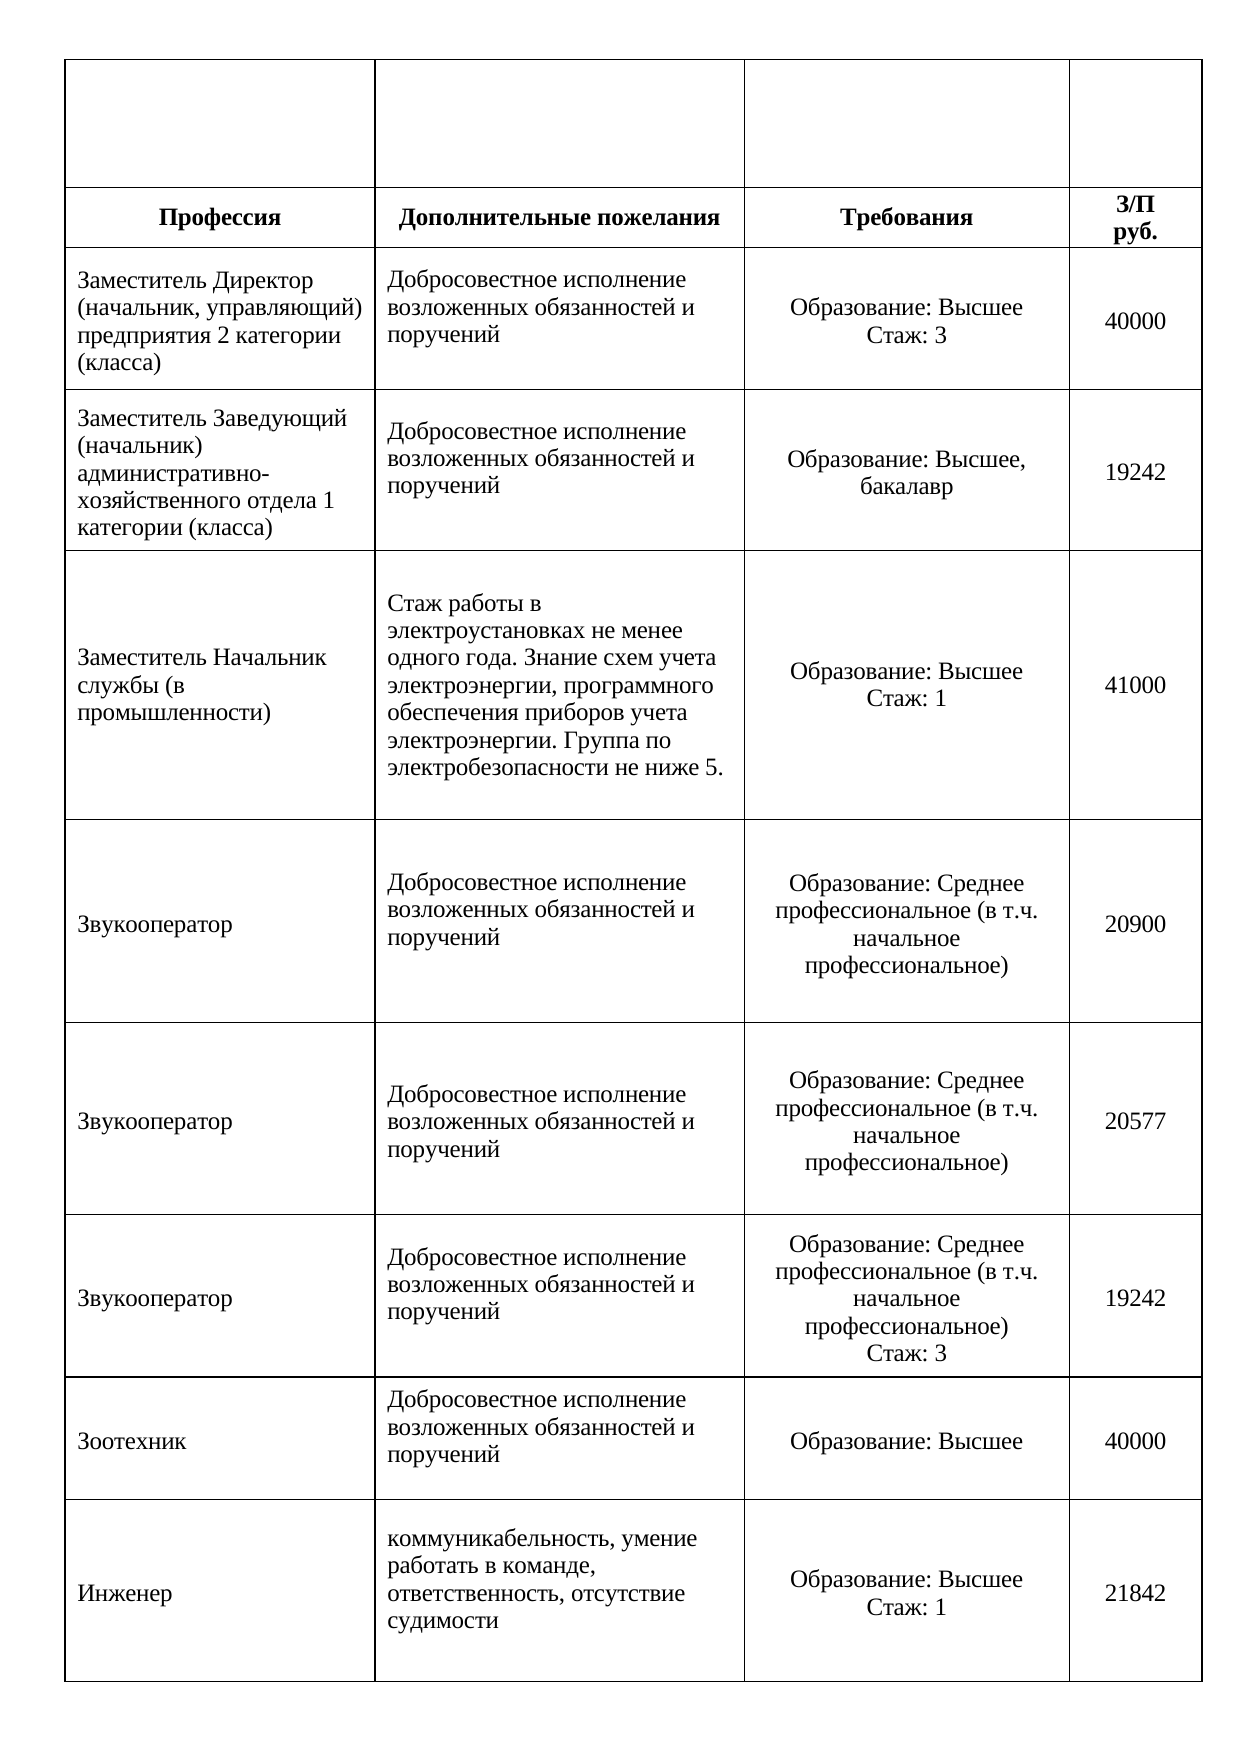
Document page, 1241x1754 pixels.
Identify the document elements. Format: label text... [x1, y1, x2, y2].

table_cell Образование: Высшее [745, 1378, 1069, 1499]
table_cell Требования [745, 188, 1069, 247]
table_cell коммуникабельность, умение работать в команде, ответственность, отсутствие судимости [376, 1500, 744, 1681]
table_cell Заместитель Заведующий (начальник) административно-хозяйственного отдела 1 категории (класса) [66, 390, 374, 550]
table_cell 20900 [1070, 820, 1201, 1022]
table_cell 21842 [1070, 1500, 1201, 1681]
table_cell 41000 [1070, 551, 1201, 819]
table_cell Звукооператор [66, 1023, 374, 1214]
table_cell Образование: Высшее Стаж: 1 [745, 551, 1069, 819]
table_cell Заместитель Начальник службы (в промышленности) [66, 551, 374, 819]
table_cell 40000 [1070, 1378, 1201, 1499]
table_cell 40000 [1070, 248, 1201, 388]
table_cell З/П руб. [1070, 188, 1201, 247]
table_cell Образование: Высшее Стаж: 3 [745, 248, 1069, 388]
table_cell Добросовестное исполнение возложенных обязанностей и поручений [376, 1215, 744, 1376]
table_cell Образование: Среднее профессиональное (в т.ч. начальное профессиональное) [745, 820, 1069, 1022]
table_cell Добросовестное исполнение возложенных обязанностей и поручений [376, 248, 744, 388]
table_cell Образование: Высшее, бакалавр [745, 390, 1069, 550]
table_cell Инженер [66, 1500, 374, 1681]
table_cell Стаж работы в электроустановках не менее одного года. Знание схем учета электроэнергии, программного обеспечения приборов учета электроэнергии. Группа по электробезопасности не ниже 5. [376, 551, 744, 819]
table_cell Звукооператор [66, 1215, 374, 1376]
table_cell 19242 [1070, 1215, 1201, 1376]
table_cell Добросовестное исполнение возложенных обязанностей и поручений [376, 820, 744, 1022]
table_cell Звукооператор [66, 820, 374, 1022]
table_cell Образование: Среднее профессиональное (в т.ч. начальное профессиональное) [745, 1023, 1069, 1214]
table_cell 20577 [1070, 1023, 1201, 1214]
table_cell Образование: Высшее Стаж: 1 [745, 1500, 1069, 1681]
table_cell 19242 [1070, 390, 1201, 550]
table_cell Зоотехник [66, 1378, 374, 1499]
table_cell Добросовестное исполнение возложенных обязанностей и поручений [376, 390, 744, 550]
table_cell Заместитель Директор (начальник, управляющий) предприятия 2 категории (класса) [66, 248, 374, 388]
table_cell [376, 1378, 744, 1499]
table_cell Профессия [66, 188, 374, 247]
table_cell Дополнительные пожелания [376, 188, 744, 247]
table_cell Образование: Среднее профессиональное (в т.ч. начальное профессиональное) Стаж: 3 [745, 1215, 1069, 1376]
table_cell Добросовестное исполнение возложенных обязанностей и поручений [376, 1023, 744, 1214]
